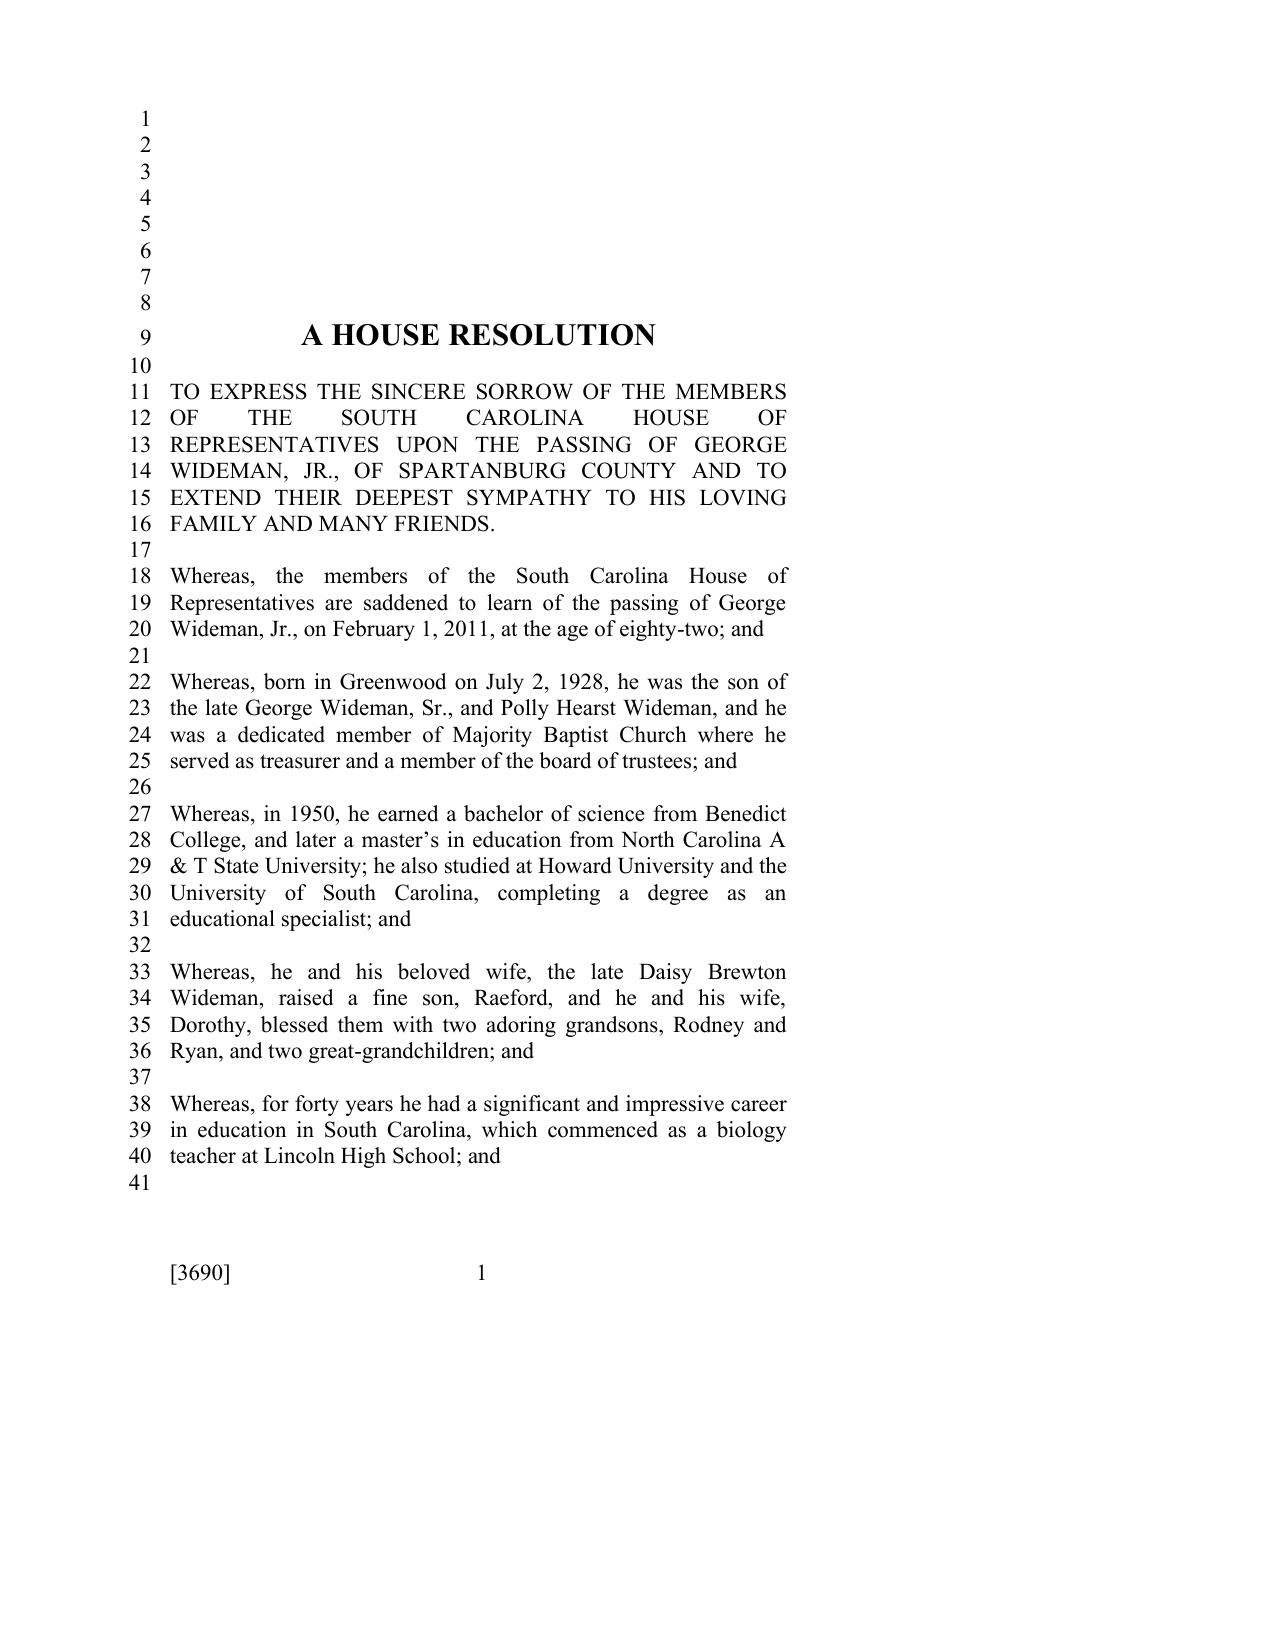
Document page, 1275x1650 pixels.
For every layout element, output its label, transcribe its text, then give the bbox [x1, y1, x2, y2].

text Whereas, the members of the South Carolina House of Representatives are saddened to learn of the passing of George Wideman, Jr., on February 1, 2011, at the age of eighty-two; and [169, 563, 787, 642]
text TO EXPRESS THE SINCERE SORROW OF THE MEMBERS OF THE SOUTH CAROLINA HOUSE OF REPRESENTATIVES UPON THE PASSING OF GEORGE WIDEMAN, JR., OF SPARTANBURG COUNTY AND TO EXTEND THEIR DEEPEST SYMPATHY TO HIS LOVING FAMILY AND MANY FRIENDS. [169, 378, 787, 536]
text Whereas, born in Greenwood on July 2, 1928, he was the son of the late George Wideman, Sr., and Polly Hearst Wideman, and he was a dedicated member of Majority Baptist Church where he served as treasurer and a member of the board of trustees; and [169, 668, 787, 773]
text A HOUSE RESOLUTION [169, 316, 787, 352]
text Whereas, in 1950, he earned a bachelor of science from Benedict College, and later a master’s in education from North Carolina A & T State University; he also studied at Howard University and the University of South Carolina, completing a degree as an educational specialist; and [169, 800, 787, 932]
text Whereas, for forty years he had a significant and impressive career in education in South Carolina, which commenced as a biology teacher at Lincoln High School; and [169, 1090, 787, 1169]
text Whereas, he and his beloved wife, the late Daisy Brewton Wideman, raised a fine son, Raeford, and he and his wife, Dorothy, blessed them with two adoring grandsons, Rodney and Ryan, and two great-grandchildren; and [169, 958, 787, 1063]
